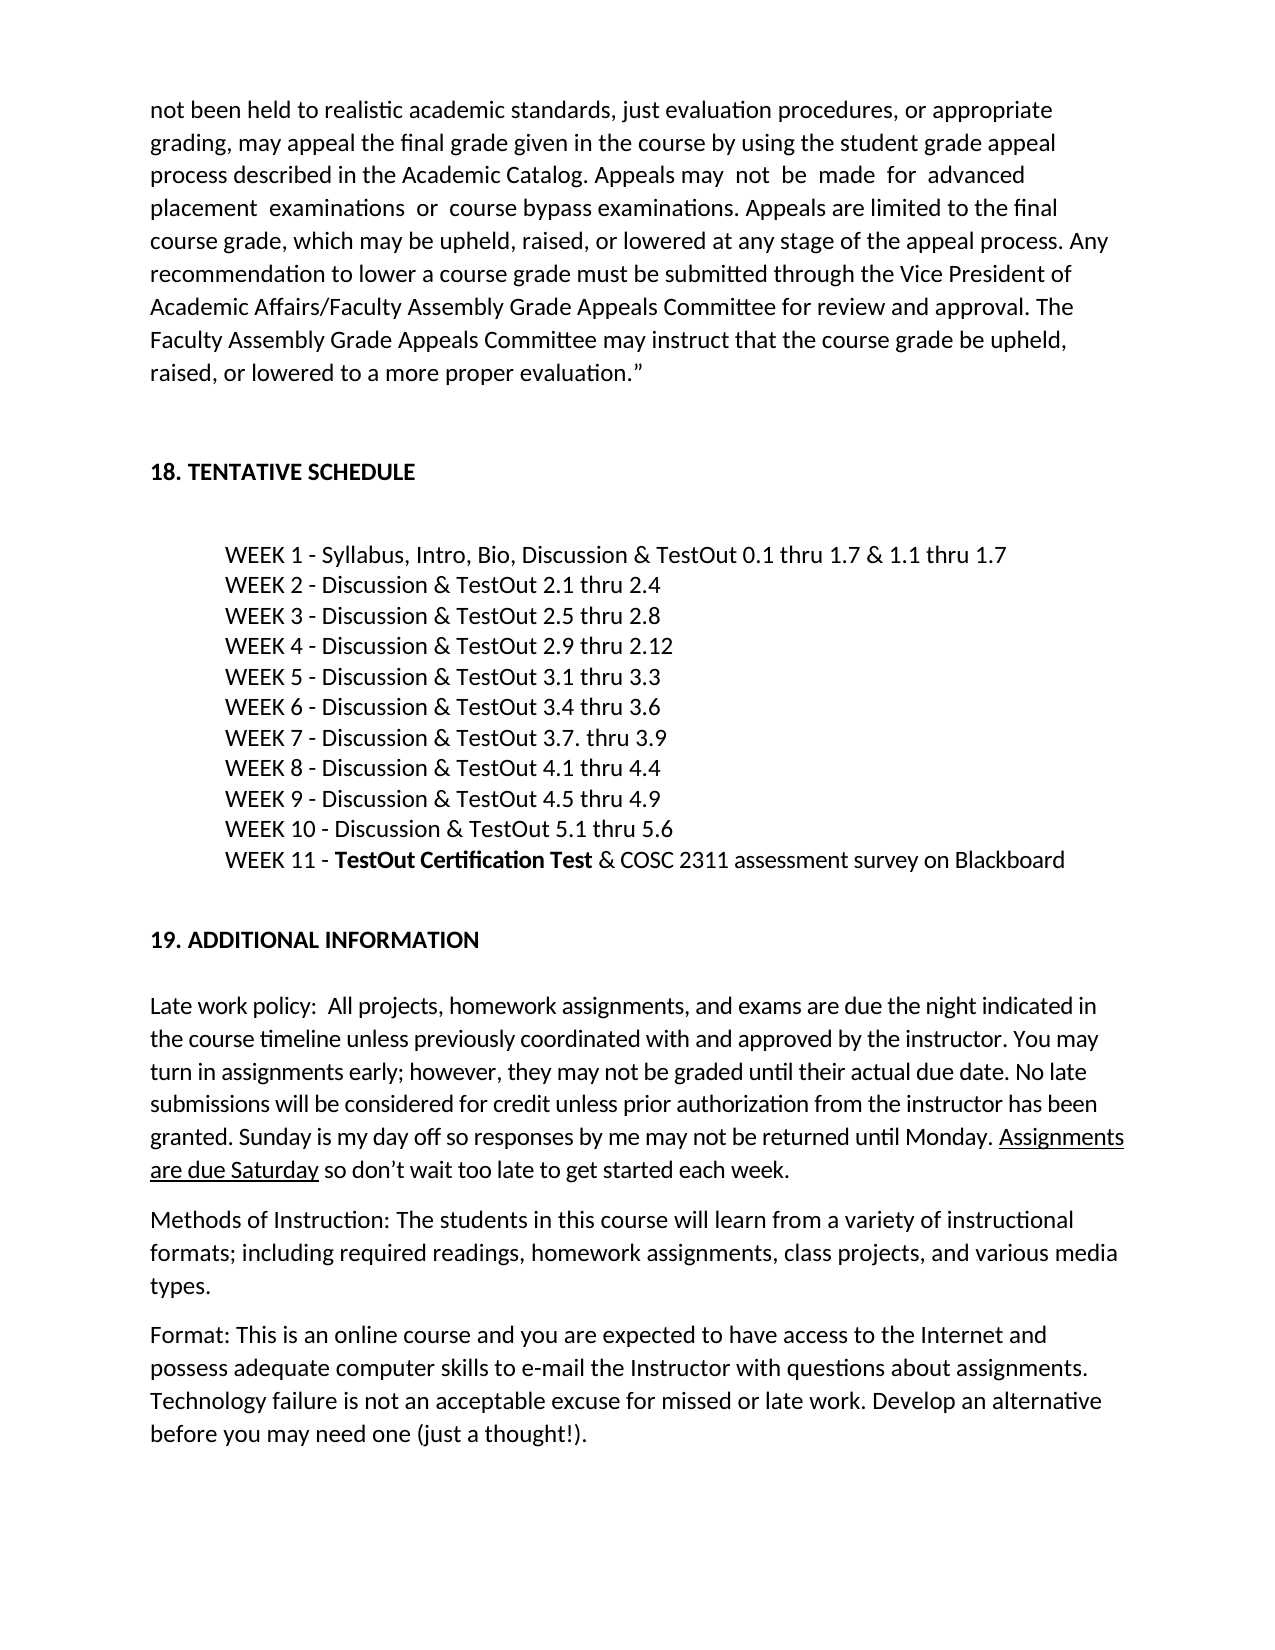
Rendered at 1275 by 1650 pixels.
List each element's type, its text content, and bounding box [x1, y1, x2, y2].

text WEEK 9 - Discussion & TestOut 4.5 thru 4.9 [225, 783, 1125, 813]
text WEEK 4 - Discussion & TestOut 2.9 thru 2.12 [225, 630, 1125, 661]
text WEEK 7 - Discussion & TestOut 3.7. thru 3.9 [225, 722, 1125, 752]
text WEEK 6 - Discussion & TestOut 3.4 thru 3.6 [225, 691, 1125, 722]
text WEEK 10 - Discussion & TestOut 5.1 thru 5.6 [225, 813, 1125, 844]
text Methods of Instruction: The students in this course will learn from a variety of instructional formats; including required readings, homework assignments, class projects, and various media types. [150, 1204, 1125, 1300]
subtitle 18. TENTATIVE SCHEDULE [150, 456, 1125, 487]
text WEEK 5 - Discussion & TestOut 3.1 thru 3.3 [225, 661, 1125, 691]
text WEEK 11 - TestOut Certification Test & COSC 2311 assessment survey on Blackboard [225, 844, 1125, 874]
text WEEK 1 - Syllabus, Intro, Bio, Discussion & TestOut 0.1 thru 1.7 & 1.1 thru 1.7 [225, 539, 1125, 569]
text WEEK 8 - Discussion & TestOut 4.1 thru 4.4 [225, 752, 1125, 783]
text WEEK 3 - Discussion & TestOut 2.5 thru 2.8 [225, 600, 1125, 630]
text WEEK 2 - Discussion & TestOut 2.1 thru 2.4 [225, 569, 1125, 600]
text Late work policy: All projects, homework assignments, and exams are due the night indicated in the course timeline unless previously coordinated with and approved by the instructor. You may turn in assignments early; however, they may not be graded until their actual due date. No late submissions will be considered for credit unless prior authorization from the instructor has been granted. Sunday is my day off so responses by me may not be returned until Monday. Assignments are due Saturday so don’t wait too late to get started each week. [150, 957, 1125, 1185]
text Format: This is an online course and you are expected to have access to the Internet and possess adequate computer skills to e-mail the Instructor with questions about assignments. Technology failure is not an acceptable excuse for missed or late work. Develop an alternative before you may need one (just a thought!). [150, 1319, 1125, 1449]
subtitle 19. ADDITIONAL INFORMATION [150, 924, 1125, 954]
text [150, 94, 1125, 388]
